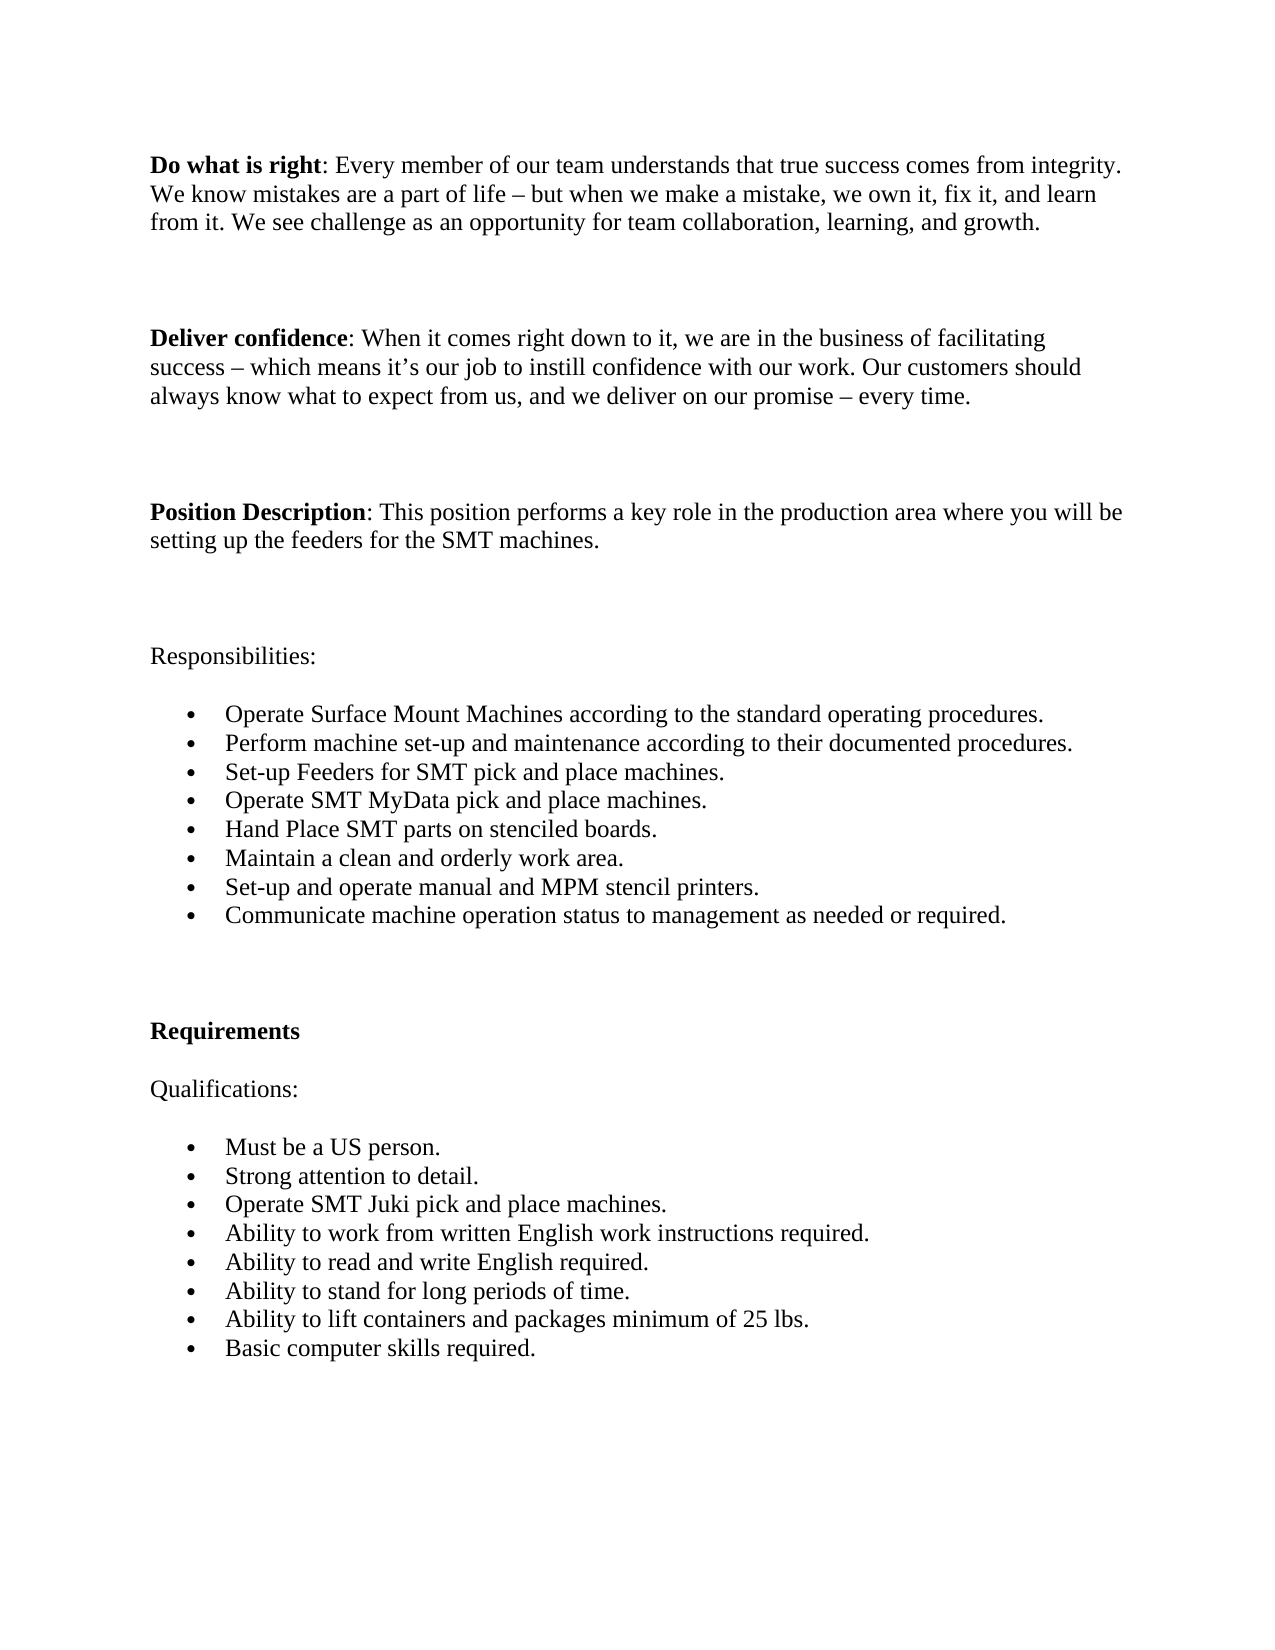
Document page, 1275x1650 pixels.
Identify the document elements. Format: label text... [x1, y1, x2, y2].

list Operate Surface Mount Machines according to the standard operating procedures. [187, 699, 1125, 728]
list Set-up Feeders for SMT pick and place machines. [187, 757, 1125, 785]
list Ability to lift containers and packages minimum of 25 lbs. [187, 1304, 1125, 1333]
list Operate SMT Juki pick and place machines. [187, 1189, 1125, 1218]
list Operate SMT MyData pick and place machines. [187, 785, 1125, 814]
text Requirements [150, 1016, 1125, 1045]
list Set-up and operate manual and MPM stencil printers. [187, 872, 1125, 900]
list Maintain a clean and orderly work area. [187, 843, 1125, 872]
list Ability to read and write English required. [187, 1247, 1125, 1276]
list Ability to stand for long periods of time. [187, 1276, 1125, 1304]
text Responsibilities: [150, 641, 1125, 670]
list Perform machine set-up and maintenance according to their documented procedures. [187, 728, 1125, 757]
text Position Description: This position performs a key role in the production area where you will be setting up the feeders for the SMT machines. [150, 497, 1125, 554]
list Ability to work from written English work instructions required. [187, 1218, 1125, 1247]
list Basic computer skills required. [187, 1333, 1125, 1362]
text Deliver confidence: When it comes right down to it, we are in the business of facilitating success – which means it’s our job to instill confidence with our work. Our customers should always know what to expect from us, and we deliver on our promise – every time. [150, 323, 1125, 409]
list Communicate machine operation status to management as needed or required. [187, 900, 1125, 929]
list Strong attention to detail. [187, 1161, 1125, 1189]
list Hand Place SMT parts on stenciled boards. [187, 814, 1125, 843]
list Must be a US person. [187, 1132, 1125, 1161]
text Qualifications: [150, 1074, 1125, 1103]
text Do what is right: Every member of our team understands that true success comes from integrity. We know mistakes are a part of life – but when we make a mistake, we own it, fix it, and learn from it. We see challenge as an opportunity for team collaboration, learning, and growth. [150, 150, 1125, 236]
